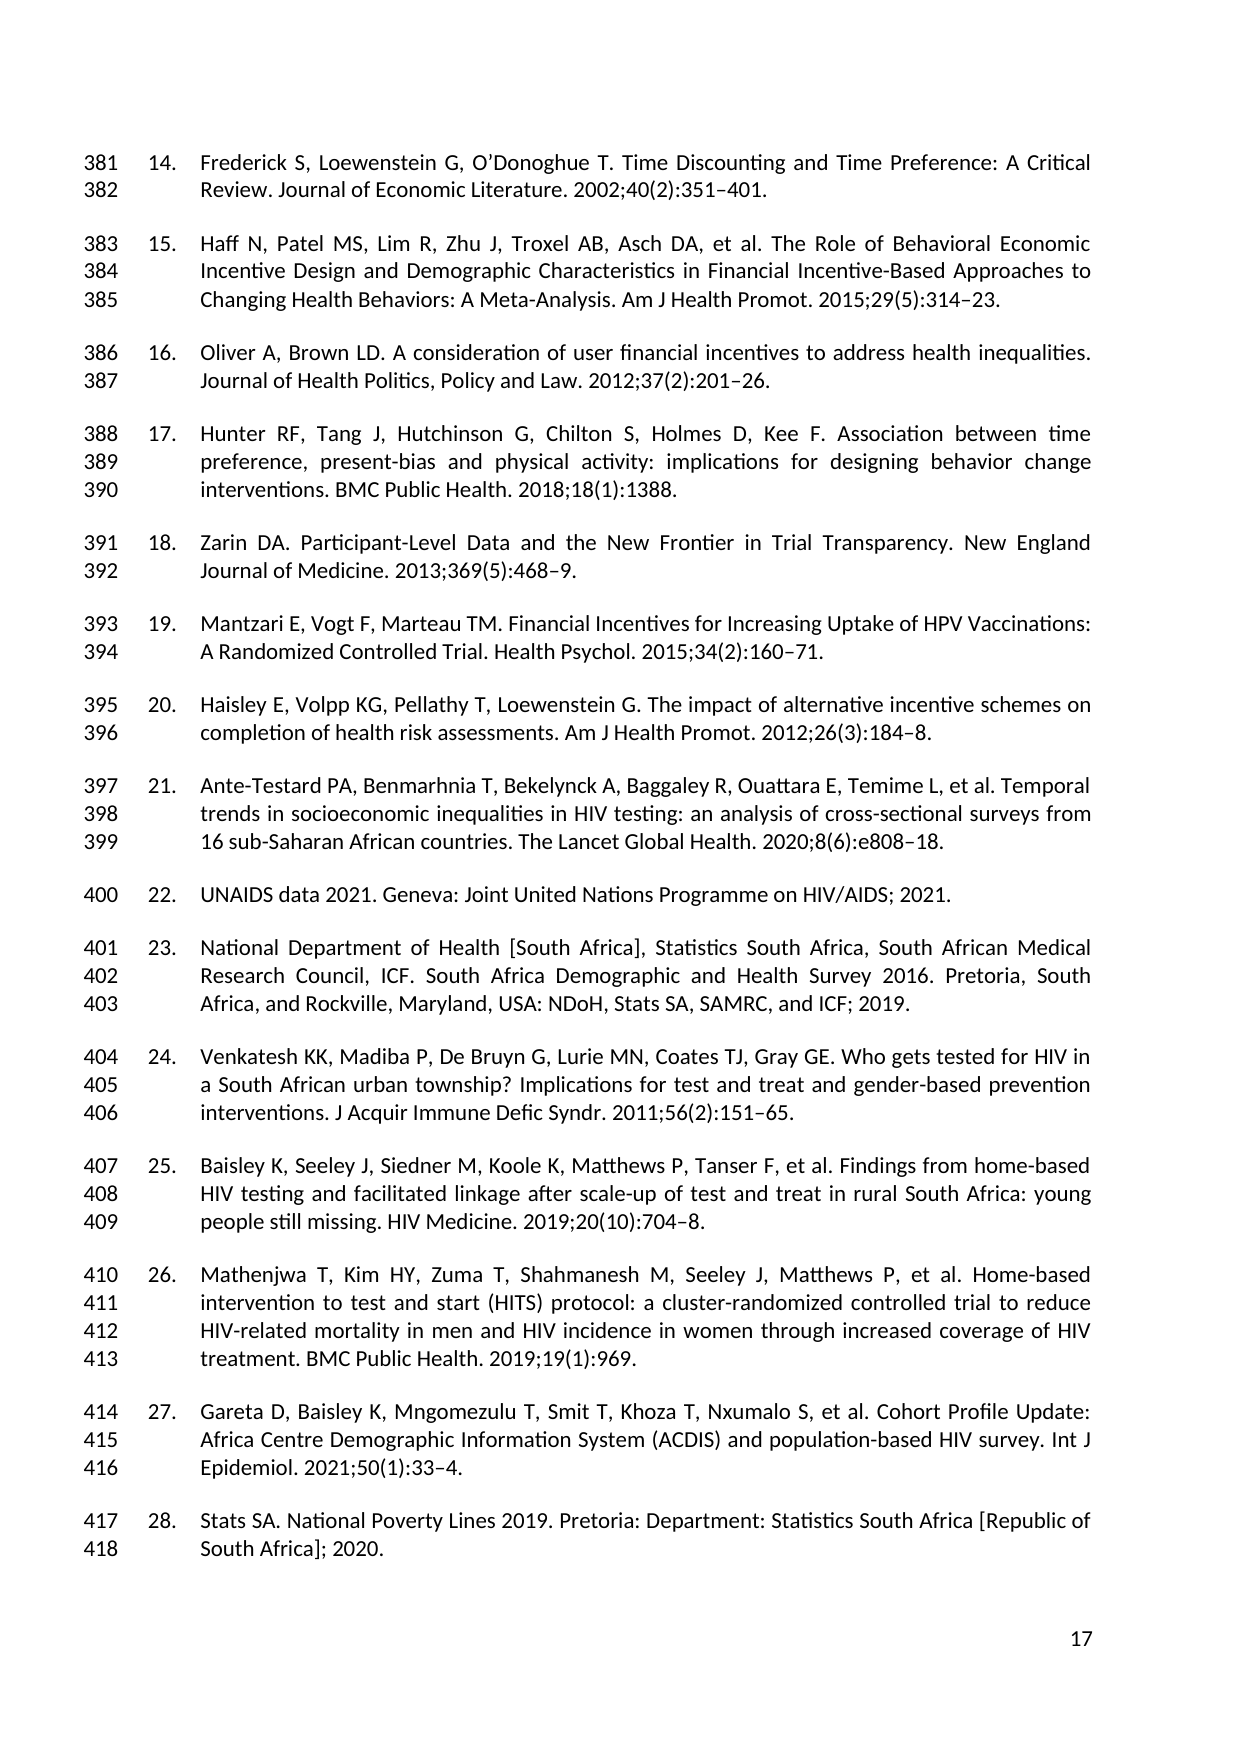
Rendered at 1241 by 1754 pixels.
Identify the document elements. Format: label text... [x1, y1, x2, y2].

text 18. Zarin DA. Participant-Level Data and the New Frontier in Trial Transparency. New England Journal of Medicine. 2013;369(5):468–9. [148, 528, 1093, 584]
text 16. Oliver A, Brown LD. A consideration of user financial incentives to address health inequalities. Journal of Health Politics, Policy and Law. 2012;37(2):201–26. [148, 338, 1093, 394]
text 14. Frederick S, Loewenstein G, O’Donoghue T. Time Discounting and Time Preference: A Critical Review. Journal of Economic Literature. 2002;40(2):351–401. [148, 148, 1093, 204]
text 21. Ante-Testard PA, Benmarhnia T, Bekelynck A, Baggaley R, Ouattara E, Temime L, et al. Temporal trends in socioeconomic inequalities in HIV testing: an analysis of cross-sectional surveys from 16 sub-Saharan African countries. The Lancet Global Health. 2020;8(6):e808–18. [148, 771, 1093, 855]
text 22. UNAIDS data 2021. Geneva: Joint United Nations Programme on HIV/AIDS; 2021. [148, 880, 1093, 908]
text 25. Baisley K, Seeley J, Siedner M, Koole K, Matthews P, Tanser F, et al. Findings from home-based HIV testing and facilitated linkage after scale-up of test and treat in rural South Africa: young people still missing. HIV Medicine. 2019;20(10):704–8. [148, 1151, 1093, 1235]
text 24. Venkatesh KK, Madiba P, De Bruyn G, Lurie MN, Coates TJ, Gray GE. Who gets tested for HIV in a South African urban township? Implications for test and treat and gender-based prevention interventions. J Acquir Immune Defic Syndr. 2011;56(2):151–65. [148, 1042, 1093, 1126]
text 19. Mantzari E, Vogt F, Marteau TM. Financial Incentives for Increasing Uptake of HPV Vaccinations: A Randomized Controlled Trial. Health Psychol. 2015;34(2):160–71. [148, 609, 1093, 665]
text 28. Stats SA. National Poverty Lines 2019. Pretoria: Department: Statistics South Africa [Republic of South Africa]; 2020. [148, 1506, 1093, 1562]
text 26. Mathenjwa T, Kim HY, Zuma T, Shahmanesh M, Seeley J, Matthews P, et al. Home-based intervention to test and start (HITS) protocol: a cluster-randomized controlled trial to reduce HIV-related mortality in men and HIV incidence in women through increased coverage of HIV treatment. BMC Public Health. 2019;19(1):969. [148, 1260, 1093, 1372]
text 15. Haff N, Patel MS, Lim R, Zhu J, Troxel AB, Asch DA, et al. The Role of Behavioral Economic Incentive Design and Demographic Characteristics in Financial Incentive-Based Approaches to Changing Health Behaviors: A Meta-Analysis. Am J Health Promot. 2015;29(5):314–23. [148, 229, 1093, 313]
text 27. Gareta D, Baisley K, Mngomezulu T, Smit T, Khoza T, Nxumalo S, et al. Cohort Profile Update: Africa Centre Demographic Information System (ACDIS) and population-based HIV survey. Int J Epidemiol. 2021;50(1):33–4. [148, 1397, 1093, 1481]
text 20. Haisley E, Volpp KG, Pellathy T, Loewenstein G. The impact of alternative incentive schemes on completion of health risk assessments. Am J Health Promot. 2012;26(3):184–8. [148, 690, 1093, 746]
text 17. Hunter RF, Tang J, Hutchinson G, Chilton S, Holmes D, Kee F. Association between time preference, present-bias and physical activity: implications for designing behavior change interventions. BMC Public Health. 2018;18(1):1388. [148, 419, 1093, 503]
text 23. National Department of Health [South Africa], Statistics South Africa, South African Medical Research Council, ICF. South Africa Demographic and Health Survey 2016. Pretoria, South Africa, and Rockville, Maryland, USA: NDoH, Stats SA, SAMRC, and ICF; 2019. [148, 933, 1093, 1017]
